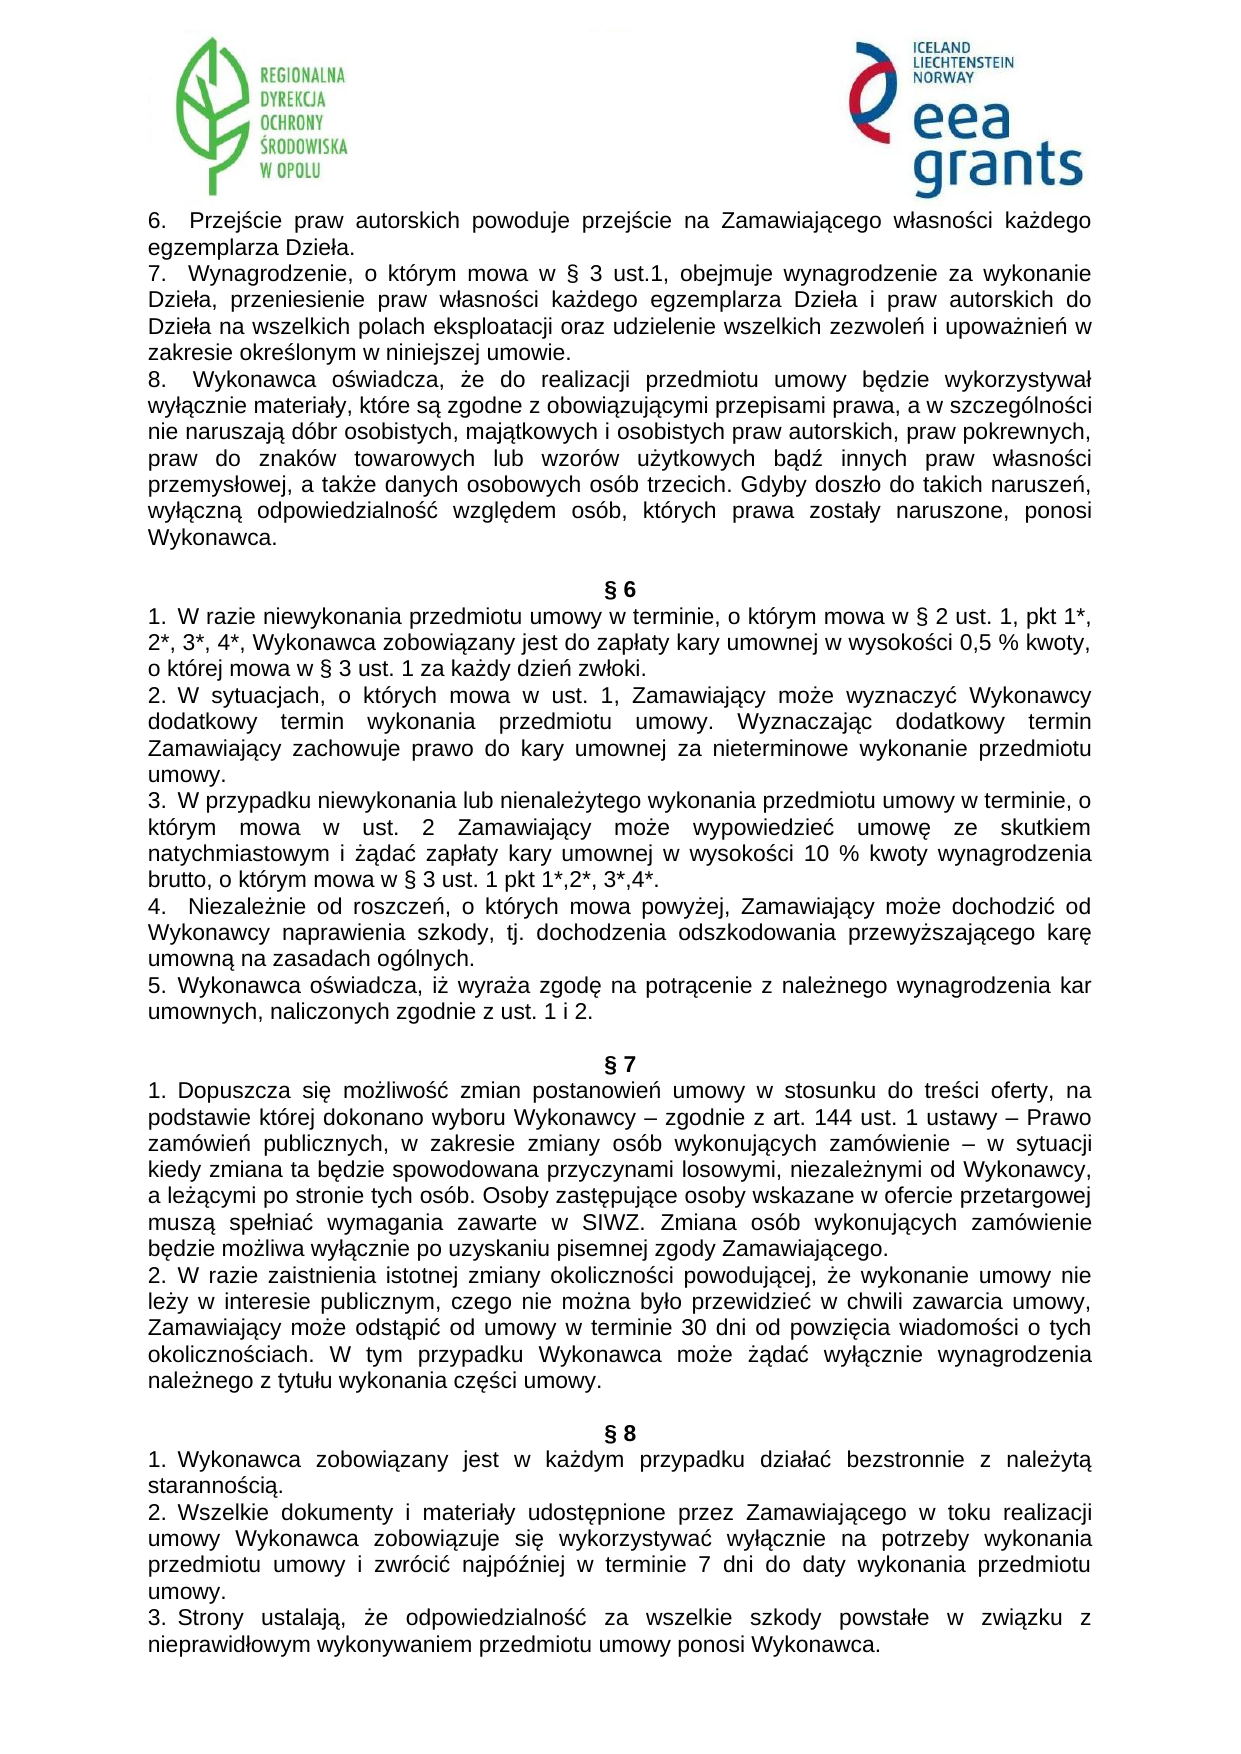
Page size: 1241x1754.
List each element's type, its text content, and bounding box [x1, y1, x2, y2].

text § 8 [148, 1420, 1092, 1446]
list Wykonawca zobowiązany jest w każdym przypadku działać bezstronnie z należytą starannością. [148, 1446, 1092, 1499]
list Wykonawca oświadcza, że do realizacji przedmiotu umowy będzie wykorzystywał wyłącznie materiały, które są zgodne z obowiązującymi przepisami prawa, a w szczególności nie naruszają dóbr osobistych, majątkowych i osobistych praw autorskich, praw pokrewnych, praw do znaków towarowych lub wzorów użytkowych bądź innych praw własności przemysłowej, a także danych osobowych osób trzecich. Gdyby doszło do takich naruszeń, wyłączną odpowiedzialność względem osób, których prawa zostały naruszone, ponosi Wykonawca. [148, 366, 1092, 550]
list W razie niewykonania przedmiotu umowy w terminie, o którym mowa w § 2 ust. 1, pkt 1*, 2*, 3*, 4*, Wykonawca zobowiązany jest do zapłaty kary umownej w wysokości 0,5 % kwoty, o której mowa w § 3 ust. 1 za każdy dzień zwłoki. [148, 603, 1092, 682]
list Strony ustalają, że odpowiedzialność za wszelkie szkody powstałe w związku z nieprawidłowym wykonywaniem przedmiotu umowy ponosi Wykonawca. [148, 1604, 1092, 1657]
list Dopuszcza się możliwość zmian postanowień umowy w stosunku do treści oferty, na podstawie której dokonano wyboru Wykonawcy – zgodnie z art. 144 ust. 1 ustawy – Prawo zamówień publicznych, w zakresie zmiany osób wykonujących zamówienie – w sytuacji kiedy zmiana ta będzie spowodowana przyczynami losowymi, niezależnymi od Wykonawcy, a leżącymi po stronie tych osób. Osoby zastępujące osoby wskazane w ofercie przetargowej muszą spełniać wymagania zawarte w SIWZ. Zmiana osób wykonujących zamówienie będzie możliwa wyłącznie po uzyskaniu pisemnej zgody Zamawiającego. [148, 1077, 1092, 1262]
list Wykonawca oświadcza, iż wyraża zgodę na potrącenie z należnego wynagrodzenia kar umownych, naliczonych zgodnie z ust. 1 i 2. [148, 972, 1092, 1024]
list Wszelkie dokumenty i materiały udostępnione przez Zamawiającego w toku realizacji umowy Wykonawca zobowiązuje się wykorzystywać wyłącznie na potrzeby wykonania przedmiotu umowy i zwrócić najpóźniej w terminie 7 dni do daty wykonania przedmiotu umowy. [148, 1499, 1092, 1604]
picture [147, 29, 1093, 208]
list W przypadku niewykonania lub nienależytego wykonania przedmiotu umowy w terminie, o którym mowa w ust. 2 Zamawiający może wypowiedzieć umowę ze skutkiem natychmiastowym i żądać zapłaty kary umownej w wysokości 10 % kwoty wynagrodzenia brutto, o którym mowa w § 3 ust. 1 pkt 1*,2*, 3*,4*. [148, 787, 1092, 893]
text § 6 [148, 576, 1092, 603]
list Przejście praw autorskich powoduje przejście na Zamawiającego własności każdego egzemplarza Dzieła. [148, 208, 1092, 260]
list Niezależnie od roszczeń, o których mowa powyżej, Zamawiający może dochodzić od Wykonawcy naprawienia szkody, tj. dochodzenia odszkodowania przewyższającego karę umowną na zasadach ogólnych. [148, 893, 1092, 972]
list Wynagrodzenie, o którym mowa w § 3 ust.1, obejmuje wynagrodzenie za wykonanie Dzieła, przeniesienie praw własności każdego egzemplarza Dzieła i praw autorskich do Dzieła na wszelkich polach eksploatacji oraz udzielenie wszelkich zezwoleń i upoważnień w zakresie określonym w niniejszej umowie. [148, 260, 1092, 366]
list W sytuacjach, o których mowa w ust. 1, Zamawiający może wyznaczyć Wykonawcy dodatkowy termin wykonania przedmiotu umowy. Wyznaczając dodatkowy termin Zamawiający zachowuje prawo do kary umownej za nieterminowe wykonanie przedmiotu umowy. [148, 682, 1092, 787]
text § 7 [148, 1051, 1092, 1077]
list W razie zaistnienia istotnej zmiany okoliczności powodującej, że wykonanie umowy nie leży w interesie publicznym, czego nie można było przewidzieć w chwili zawarcia umowy, Zamawiający może odstąpić od umowy w terminie 30 dni od powzięcia wiadomości o tych okolicznościach. W tym przypadku Wykonawca może żądać wyłącznie wynagrodzenia należnego z tytułu wykonania części umowy. [148, 1262, 1092, 1393]
